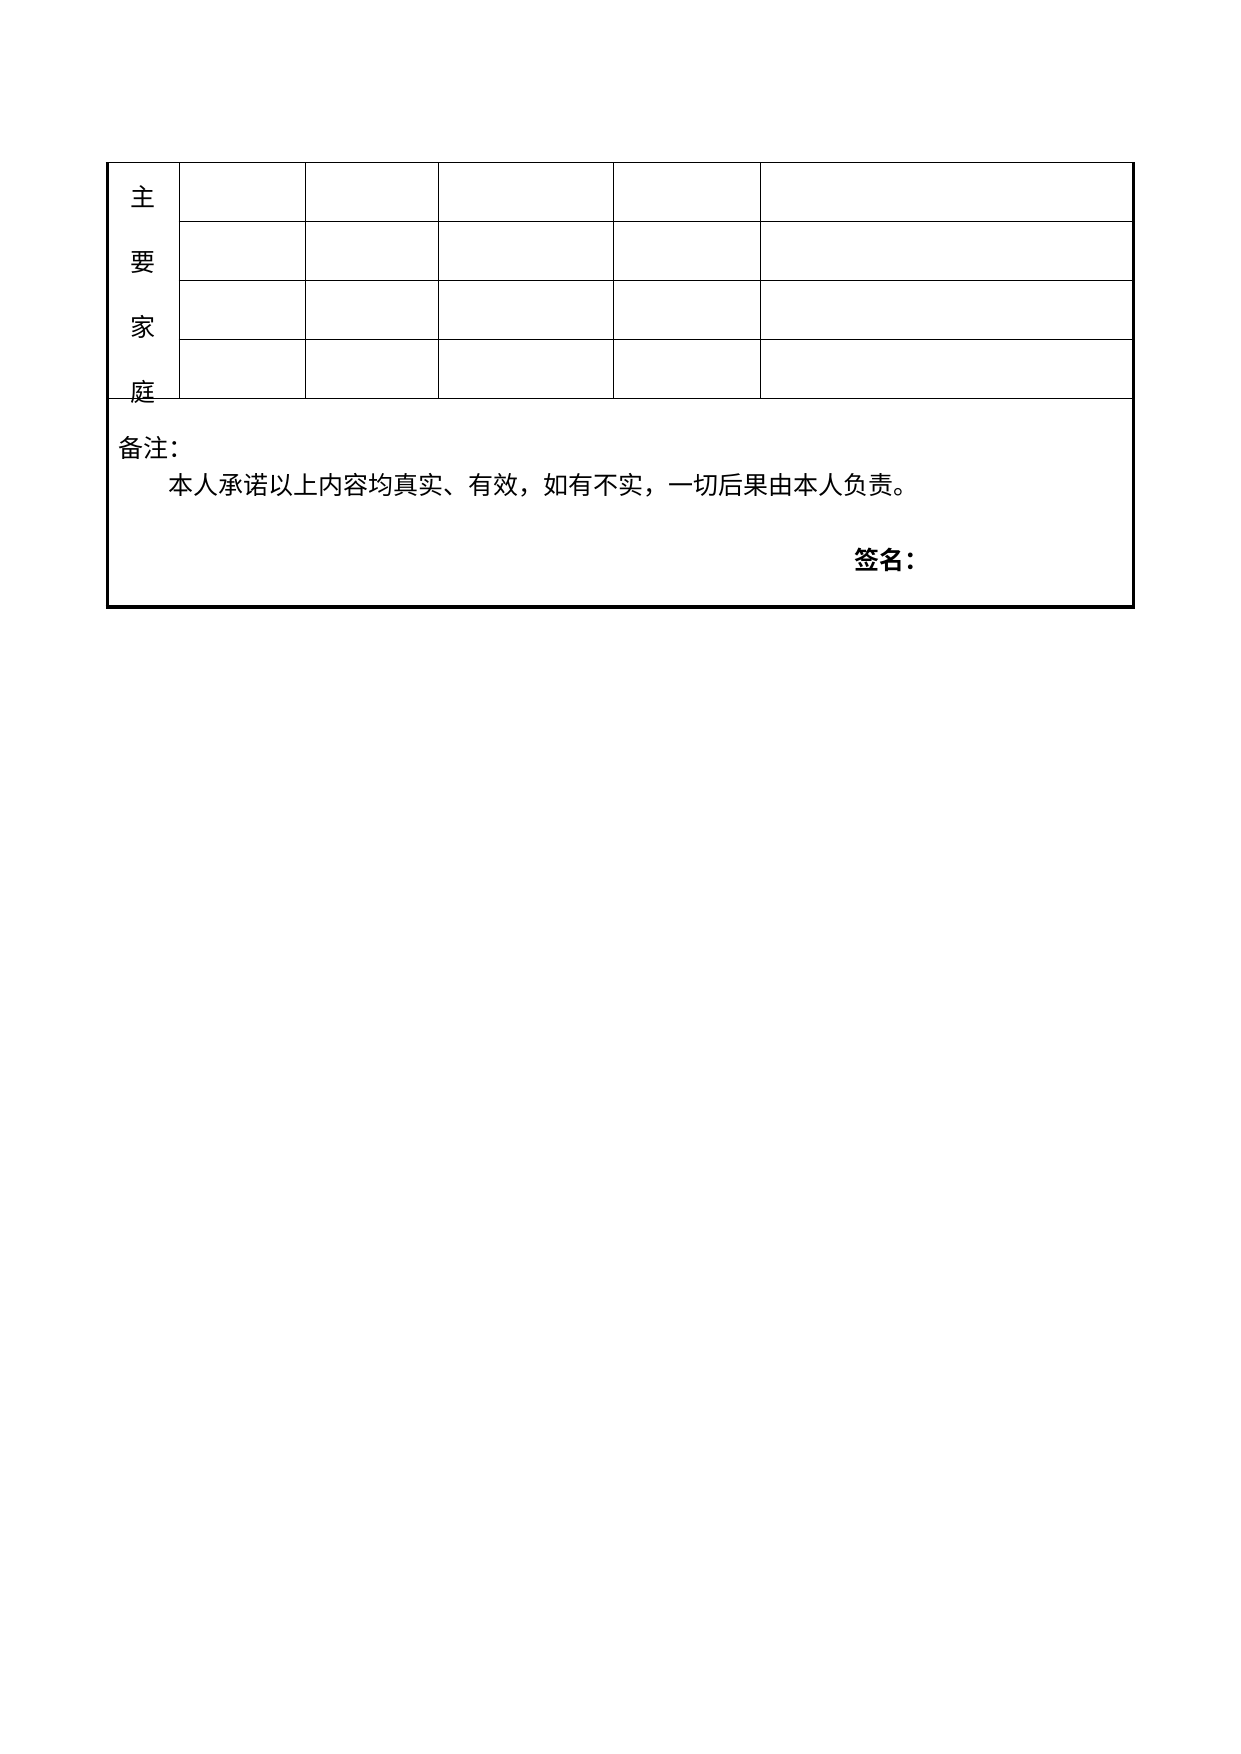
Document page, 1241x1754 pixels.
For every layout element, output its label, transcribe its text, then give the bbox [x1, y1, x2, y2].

table_cell [761, 340, 1132, 398]
table_cell 备注： 本人承诺以上内容均真实、有效，如有不实，一切后果由本人负责。 签名： [109, 399, 1132, 605]
table_cell [306, 340, 438, 398]
table_cell [614, 163, 760, 221]
table_cell [761, 163, 1132, 221]
table_cell [180, 281, 305, 339]
table_cell [306, 163, 438, 221]
table_cell [306, 281, 438, 339]
table_cell 主要家庭成员 [109, 163, 179, 398]
table_cell [614, 222, 760, 280]
table_cell [439, 281, 613, 339]
table_cell [761, 222, 1132, 280]
table_cell [439, 340, 613, 398]
table_cell [614, 281, 760, 339]
table_cell [180, 222, 305, 280]
table_cell [180, 340, 305, 398]
table_cell [614, 340, 760, 398]
table_cell [439, 222, 613, 280]
table_cell [180, 163, 305, 221]
table_cell [306, 222, 438, 280]
table_cell [439, 163, 613, 221]
table_cell [761, 281, 1132, 339]
